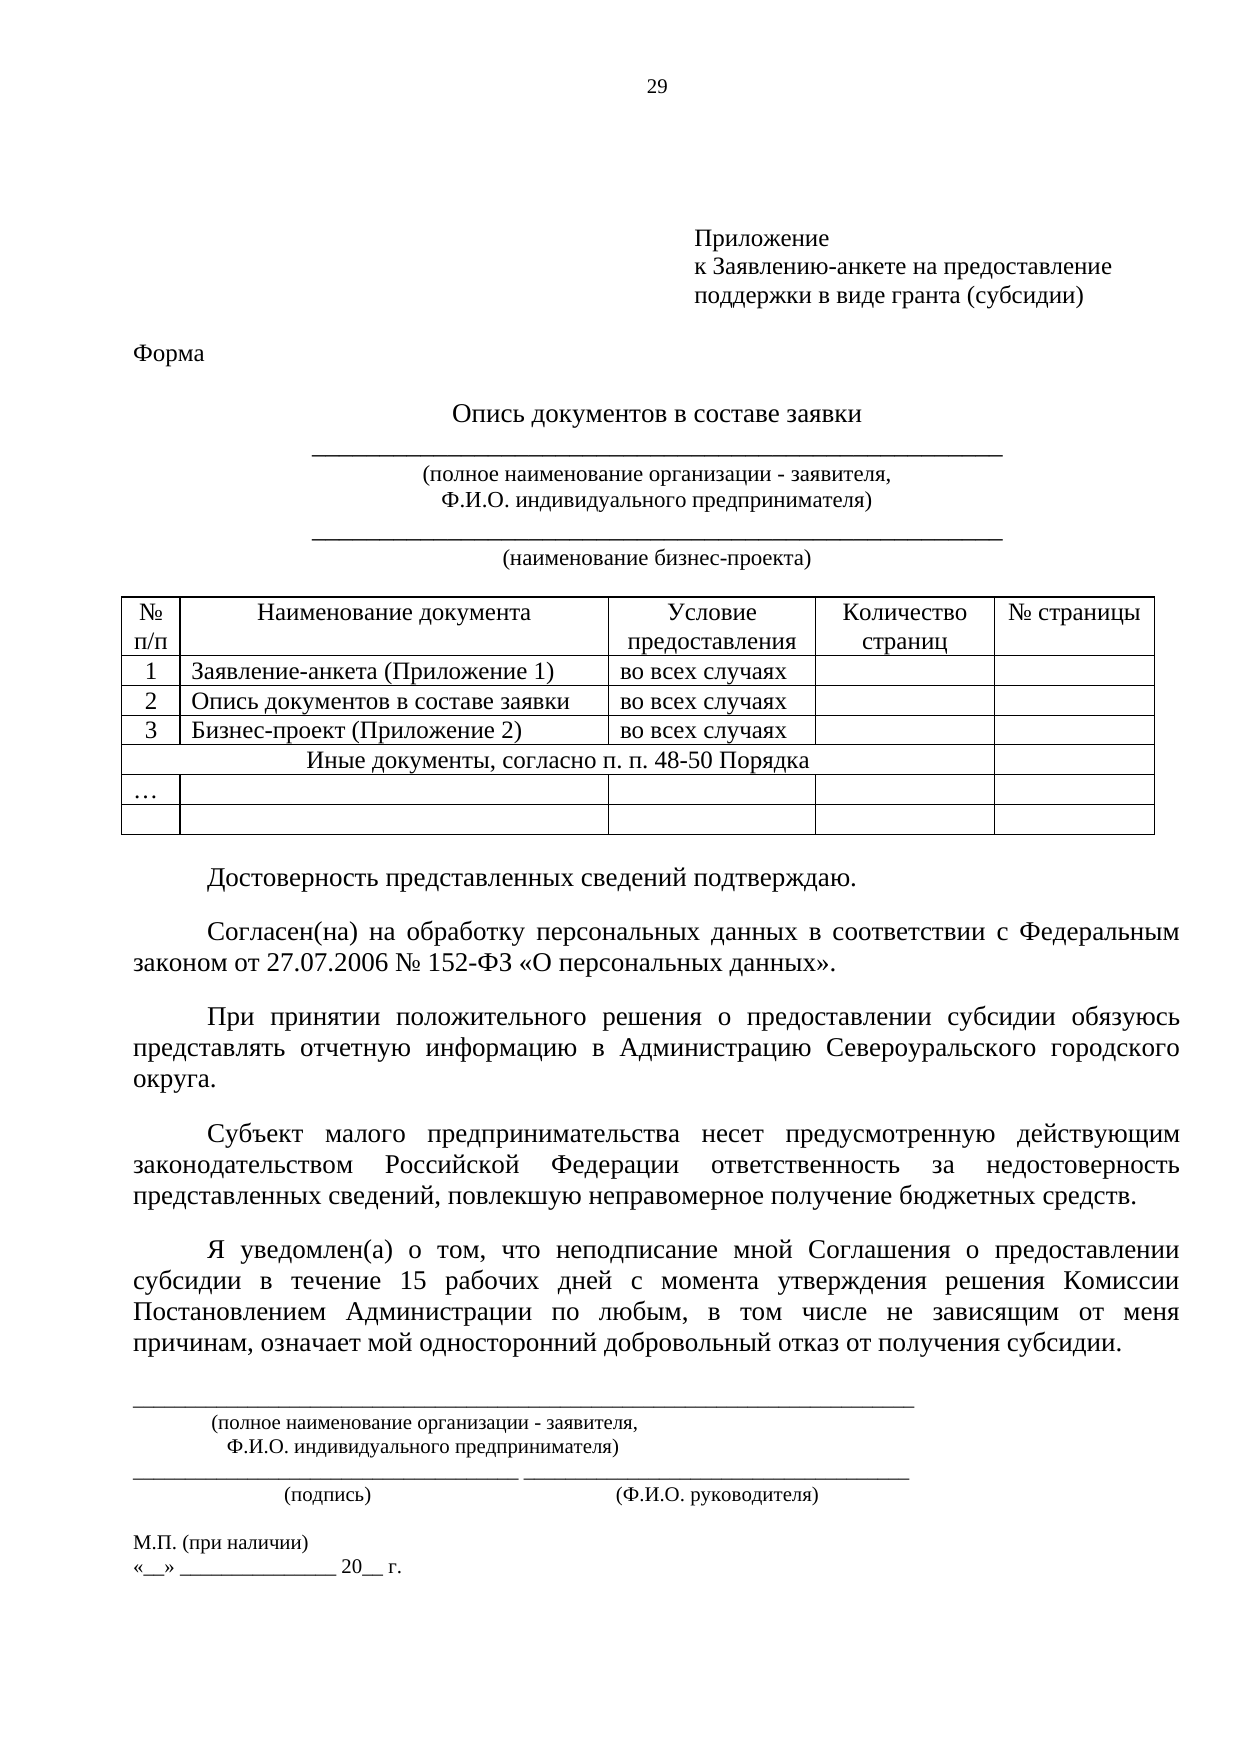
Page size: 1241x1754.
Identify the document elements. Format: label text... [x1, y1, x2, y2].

table_cell … [122, 775, 179, 804]
text Форма [133, 338, 1181, 366]
table_cell Опись документов в составе заявки [181, 686, 608, 714]
text к Заявлению-анкете на предоставление [694, 251, 1181, 280]
table_cell Заявление-анкета (Приложение 1) [181, 656, 608, 685]
text Достоверность представленных сведений подтверждаю. [133, 861, 1181, 892]
text поддержки в виде гранта (субсидии) [694, 280, 1181, 309]
table_cell [816, 805, 994, 834]
text Приложение [694, 223, 1181, 251]
text «__» _______________ 20__ г. [133, 1554, 1181, 1578]
table_header № страницы [995, 598, 1154, 655]
text Ф.И.О. индивидуального предпринимателя) [133, 486, 1181, 512]
table_cell [995, 745, 1154, 774]
table_cell [609, 805, 815, 834]
table_header Наименование документа [181, 598, 608, 655]
table_cell [181, 775, 608, 804]
table_header Условие предоставления [609, 598, 815, 655]
text _____________________________________ _____________________________________ [133, 1458, 1181, 1482]
table_cell [995, 716, 1154, 744]
text При принятии положительного решения о предоставлении субсидии обязуюсь представлять отчетную информацию в Администрацию Североуральского городского округа. [133, 1000, 1181, 1094]
table_cell 3 [122, 716, 179, 744]
table_cell Иные документы, согласно п. п. 48-50 Порядка [122, 745, 994, 774]
table_cell [816, 775, 994, 804]
text (полное наименование организации - заявителя, [133, 460, 1181, 486]
table_cell [995, 656, 1154, 685]
table_cell во всех случаях [609, 686, 815, 714]
table_cell Бизнес-проект (Приложение 2) [181, 716, 608, 744]
table_cell [122, 805, 179, 834]
text (полное наименование организации - заявителя, [133, 1410, 1181, 1434]
text ___________________________________________________________________________ [133, 1386, 1181, 1410]
table_cell [995, 805, 1154, 834]
table_cell [816, 686, 994, 714]
text Согласен(на) на обработку персональных данных в соответствии с Федеральным законом от 27.07.2006 № 152-ФЗ «О персональных данных». [133, 915, 1181, 977]
text Опись документов в составе заявки [133, 397, 1181, 429]
table_cell во всех случаях [609, 656, 815, 685]
table_cell [816, 656, 994, 685]
text М.П. (при наличии) [133, 1530, 1181, 1554]
text Субъект малого предпринимательства несет предусмотренную действующим законодательством Российской Федерации ответственность за недостоверность представленных сведений, повлекшую неправомерное получение бюджетных средств. [133, 1117, 1181, 1210]
text ___________________________________________________ [133, 512, 1181, 544]
table_cell [995, 775, 1154, 804]
text ___________________________________________________ [133, 429, 1181, 460]
text Ф.И.О. индивидуального предпринимателя) [133, 1434, 1181, 1458]
table_header Количество страниц [816, 598, 994, 655]
table_cell [609, 775, 815, 804]
text Я уведомлен(а) о том, что неподписание мной Соглашения о предоставлении субсидии в течение 15 рабочих дней с момента утверждения решения Комиссии Постановлением Администрации по любым, в том числе не зависящим от меня причинам, означает мой односторонний добровольный отказ от получения субсидии. [133, 1233, 1181, 1358]
table_cell [816, 716, 994, 744]
table_cell [995, 686, 1154, 714]
text (наименование бизнес-проекта) [133, 544, 1181, 570]
table_cell [181, 805, 608, 834]
table_cell во всех случаях [609, 716, 815, 744]
table_cell 1 [122, 656, 179, 685]
table_header № п/п [122, 598, 179, 655]
text (подпись) (Ф.И.О. руководителя) [133, 1482, 1181, 1506]
table_cell 2 [122, 686, 179, 714]
